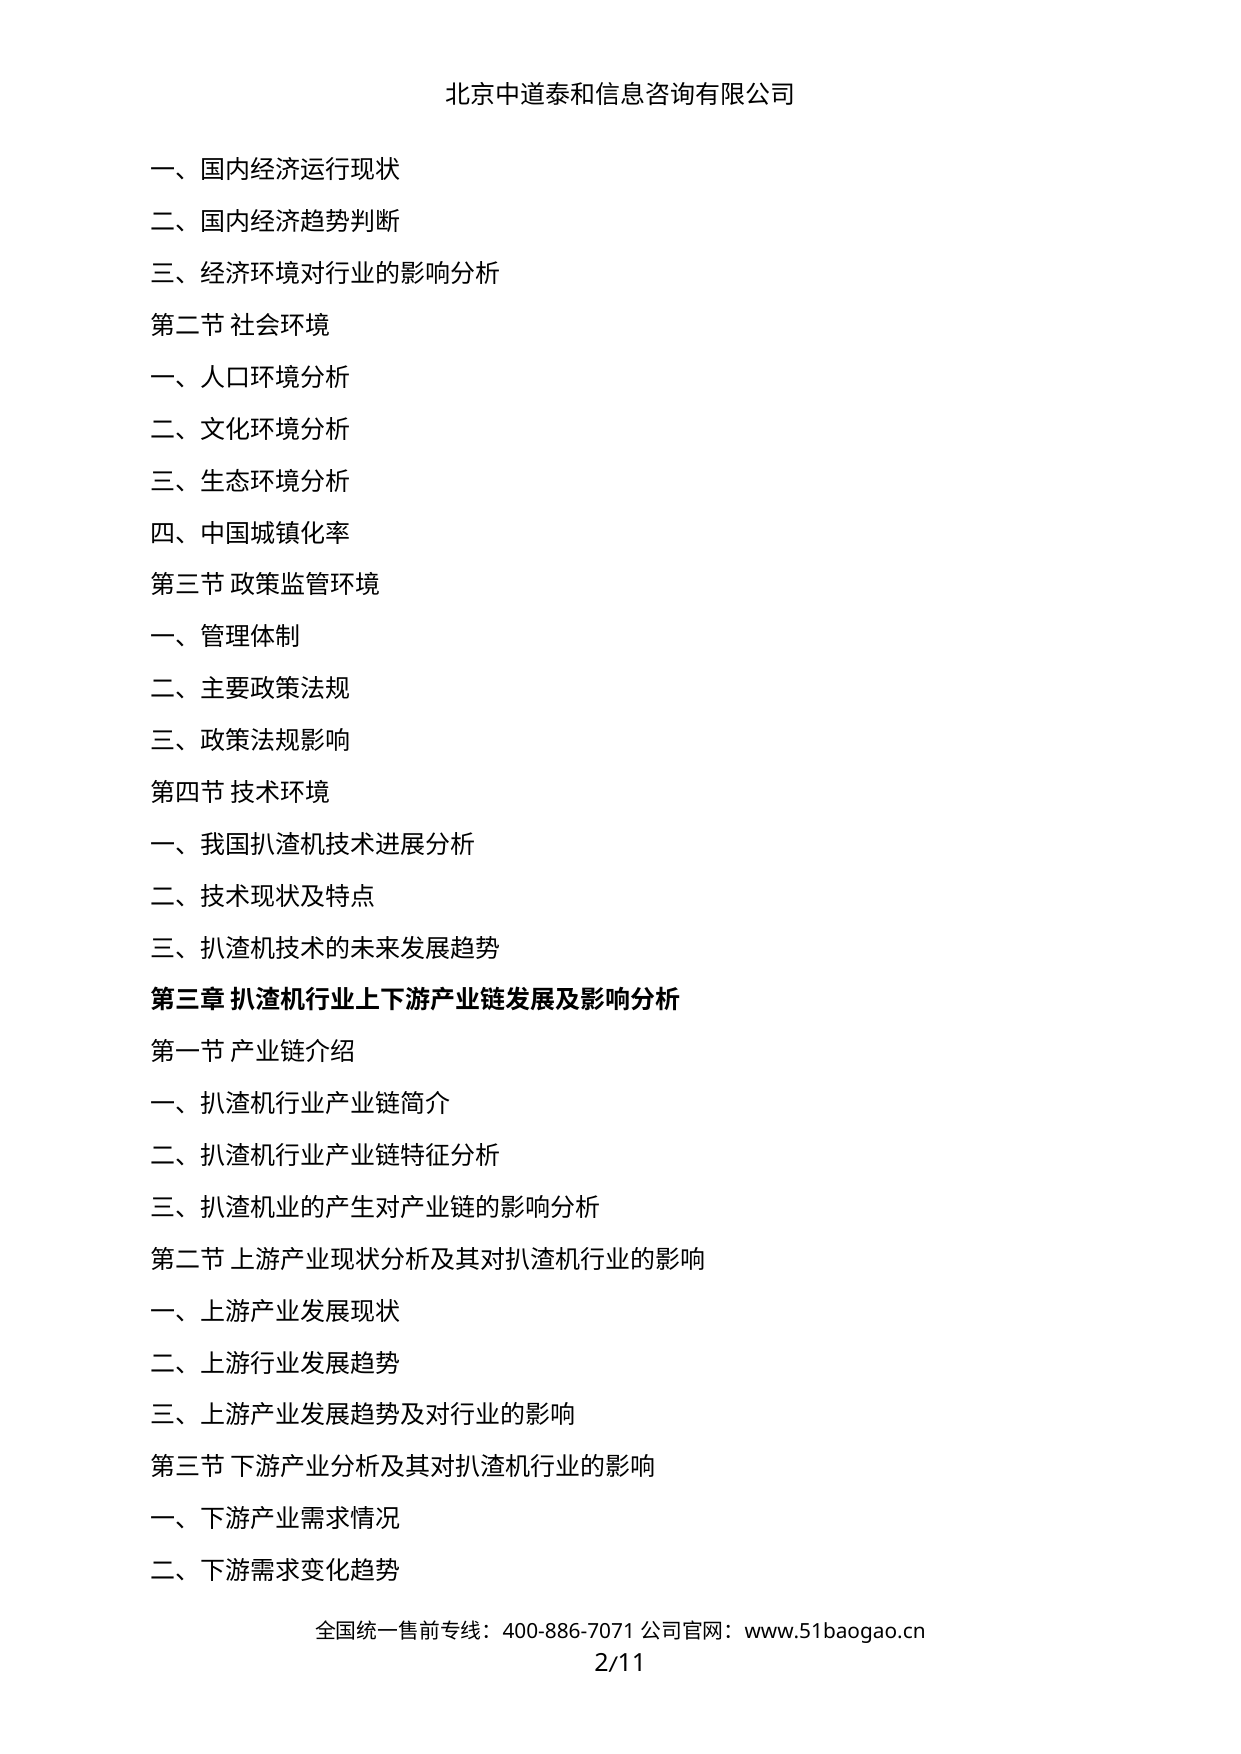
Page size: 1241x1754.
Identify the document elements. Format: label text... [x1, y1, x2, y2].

text 一、扒渣机行业产业链简介 [150, 1084, 1090, 1120]
text 三、生态环境分析 [150, 461, 1090, 497]
text 四、中国城镇化率 [150, 513, 1090, 549]
text 第二节 上游产业现状分析及其对扒渣机行业的影响 [150, 1239, 1090, 1276]
text 二、国内经济趋势判断 [150, 202, 1090, 238]
text 一、管理体制 [150, 617, 1090, 653]
text 一、国内经济运行现状 [150, 150, 1090, 186]
text 二、主要政策法规 [150, 669, 1090, 705]
text 二、上游行业发展趋势 [150, 1343, 1090, 1379]
text 第三节 政策监管环境 [150, 565, 1090, 601]
text 一、我国扒渣机技术进展分析 [150, 824, 1090, 861]
text 三、经济环境对行业的影响分析 [150, 254, 1090, 290]
text 三、扒渣机业的产生对产业链的影响分析 [150, 1187, 1090, 1224]
text 第三节 下游产业分析及其对扒渣机行业的影响 [150, 1447, 1090, 1483]
text 一、人口环境分析 [150, 357, 1090, 394]
text 三、政策法规影响 [150, 721, 1090, 757]
text 三、扒渣机技术的未来发展趋势 [150, 928, 1090, 964]
text 二、技术现状及特点 [150, 876, 1090, 912]
text 二、下游需求变化趋势 [150, 1551, 1090, 1587]
text 三、上游产业发展趋势及对行业的影响 [150, 1395, 1090, 1431]
text 一、上游产业发展现状 [150, 1291, 1090, 1327]
text 二、文化环境分析 [150, 409, 1090, 446]
text 第四节 技术环境 [150, 772, 1090, 809]
text 第三章 扒渣机行业上下游产业链发展及影响分析 [150, 980, 1090, 1016]
text 一、下游产业需求情况 [150, 1499, 1090, 1535]
text 第一节 产业链介绍 [150, 1032, 1090, 1068]
text 第二节 社会环境 [150, 306, 1090, 342]
text 二、扒渣机行业产业链特征分析 [150, 1136, 1090, 1172]
